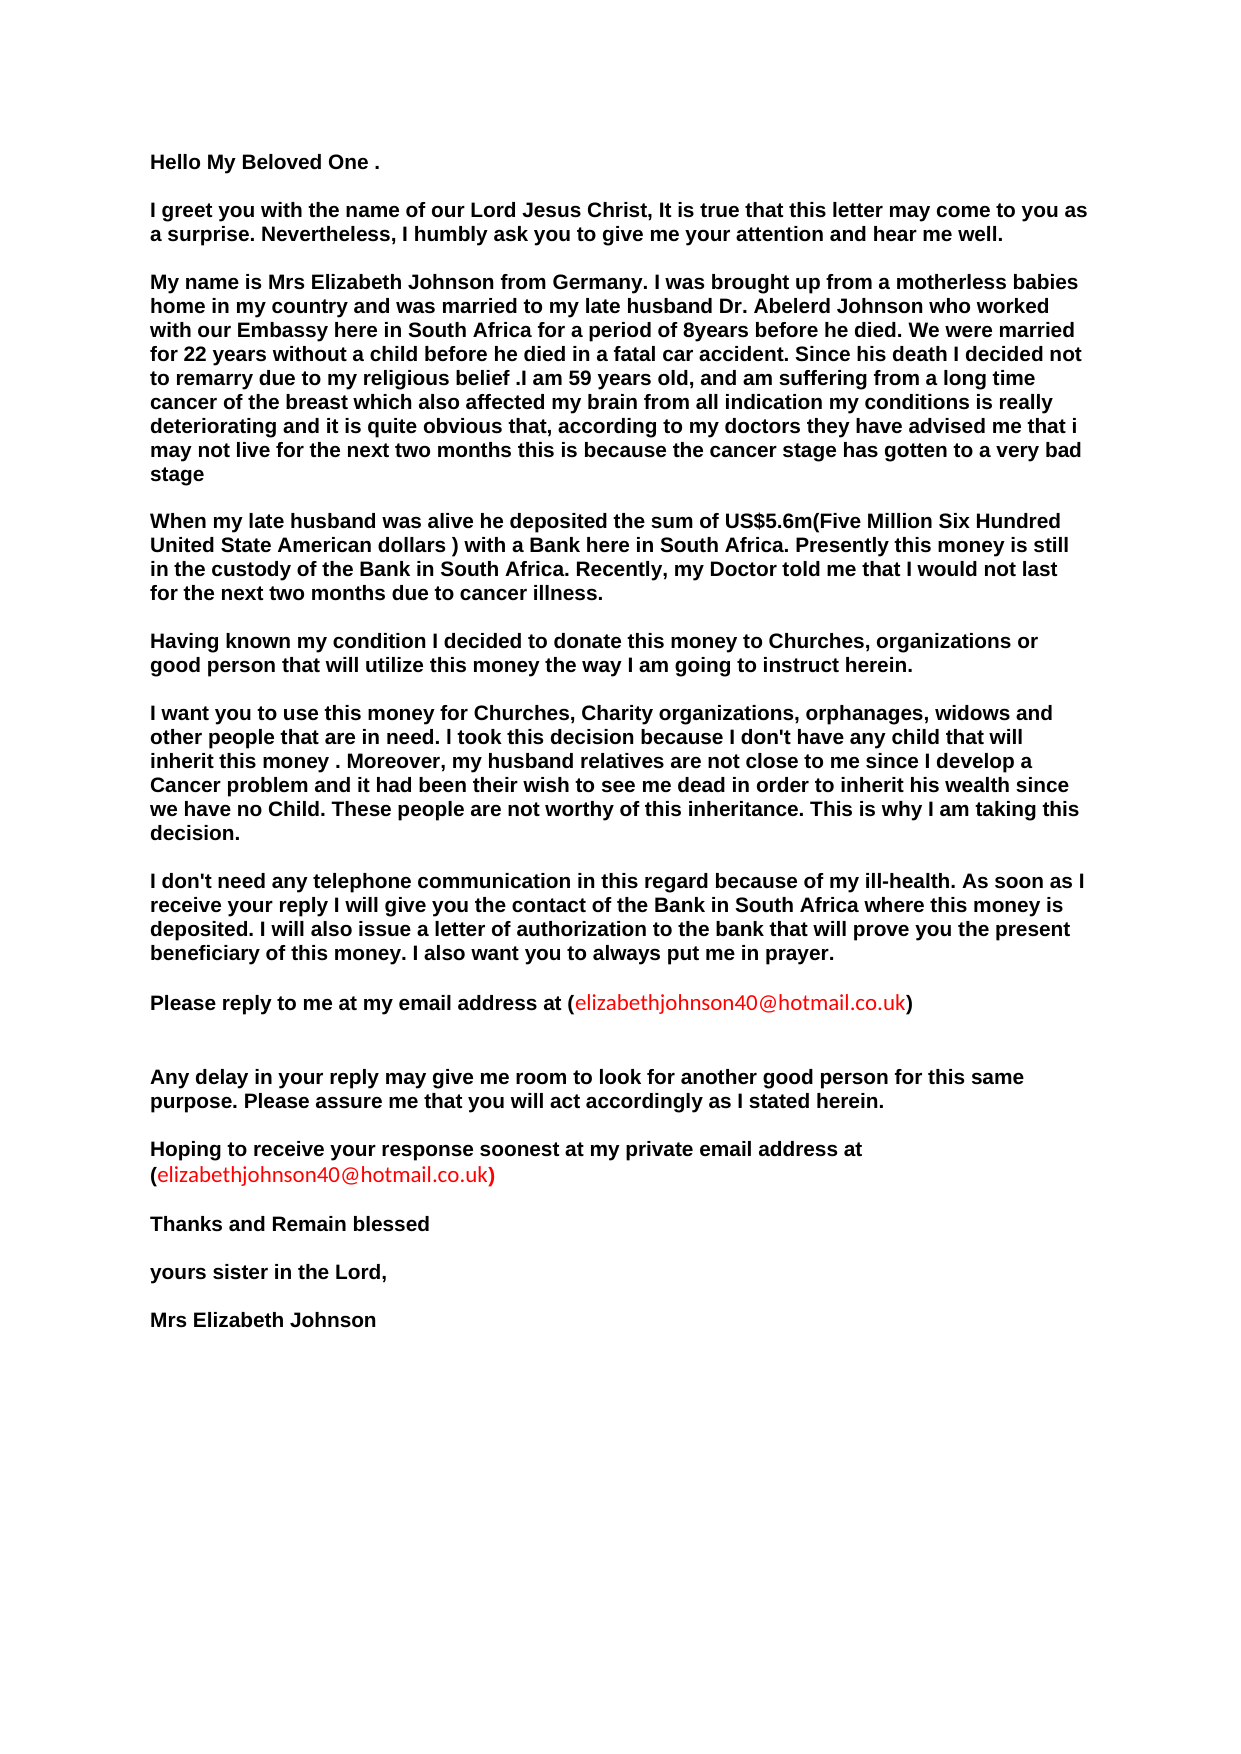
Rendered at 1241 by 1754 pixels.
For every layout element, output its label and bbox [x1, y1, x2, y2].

table_header [150, 150, 1090, 1333]
